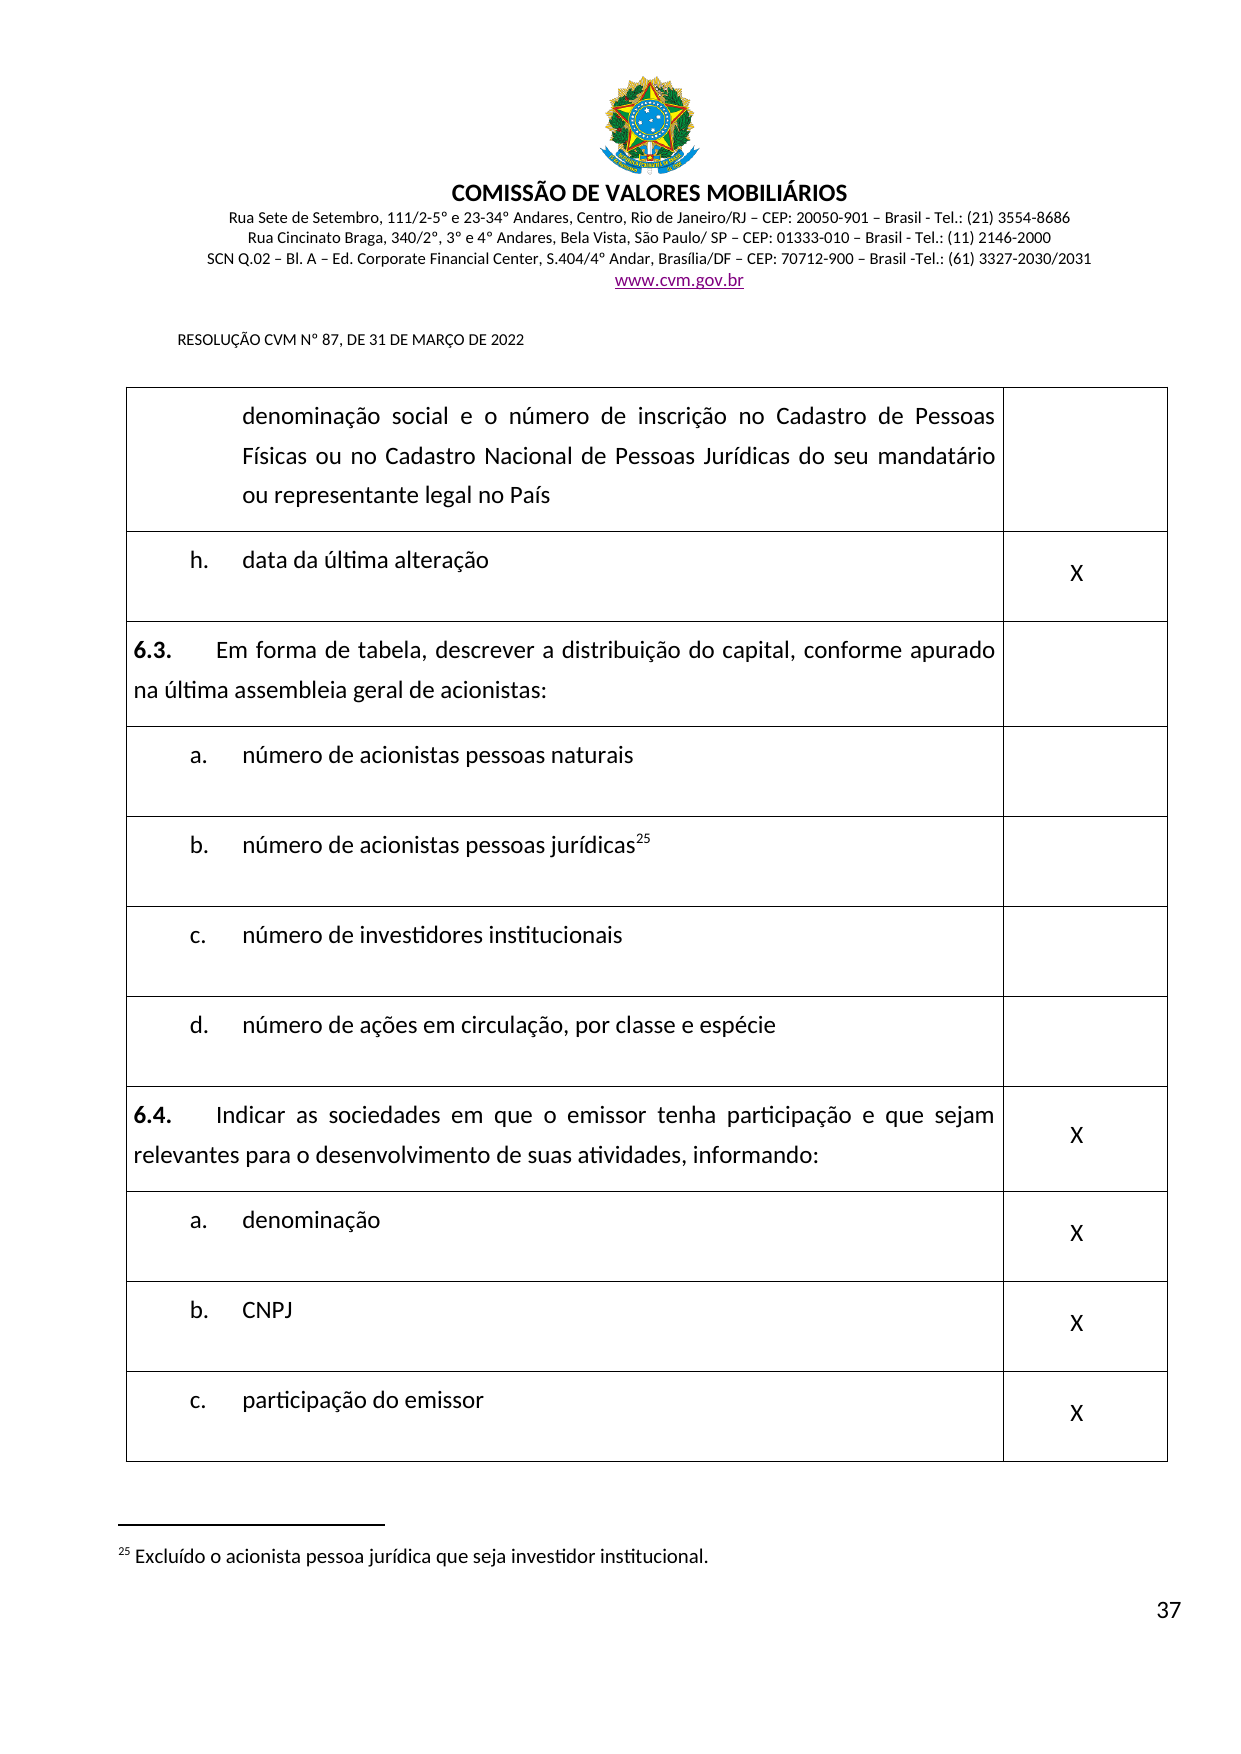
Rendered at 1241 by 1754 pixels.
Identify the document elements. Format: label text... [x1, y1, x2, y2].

table_cell número de ações em circulação, por classe e espécie [127, 997, 1003, 1086]
table_cell [1004, 622, 1167, 726]
table_cell participação do emissor [127, 1372, 1003, 1461]
table_cell [1004, 817, 1167, 906]
table_cell denominação [127, 1192, 1003, 1281]
table_cell CNPJ [127, 1282, 1003, 1371]
table_cell X [1004, 1087, 1167, 1191]
table_cell número de investidores institucionais [127, 907, 1003, 996]
table_cell Em forma de tabela, descrever a distribuição do capital, conforme apurado na última assembleia geral de acionistas: [127, 622, 1003, 726]
table_cell X [1004, 1372, 1167, 1461]
table_cell número de acionistas pessoas naturais [127, 727, 1003, 816]
table_cell número de acionistas pessoas jurídicas [127, 817, 1003, 906]
table_cell Indicar as sociedades em que o emissor tenha participação e que sejam relevantes para o desenvolvimento de suas atividades, informando: [127, 1087, 1003, 1191]
table_cell [1004, 727, 1167, 816]
table_cell [1004, 907, 1167, 996]
picture [596, 73, 703, 177]
table_cell X [1004, 1192, 1167, 1281]
table_cell X [1004, 1282, 1167, 1371]
table_cell [1004, 997, 1167, 1086]
table_cell X [1004, 388, 1167, 531]
table_cell data da última alteração [127, 532, 1003, 621]
table_cell X [1004, 532, 1167, 621]
